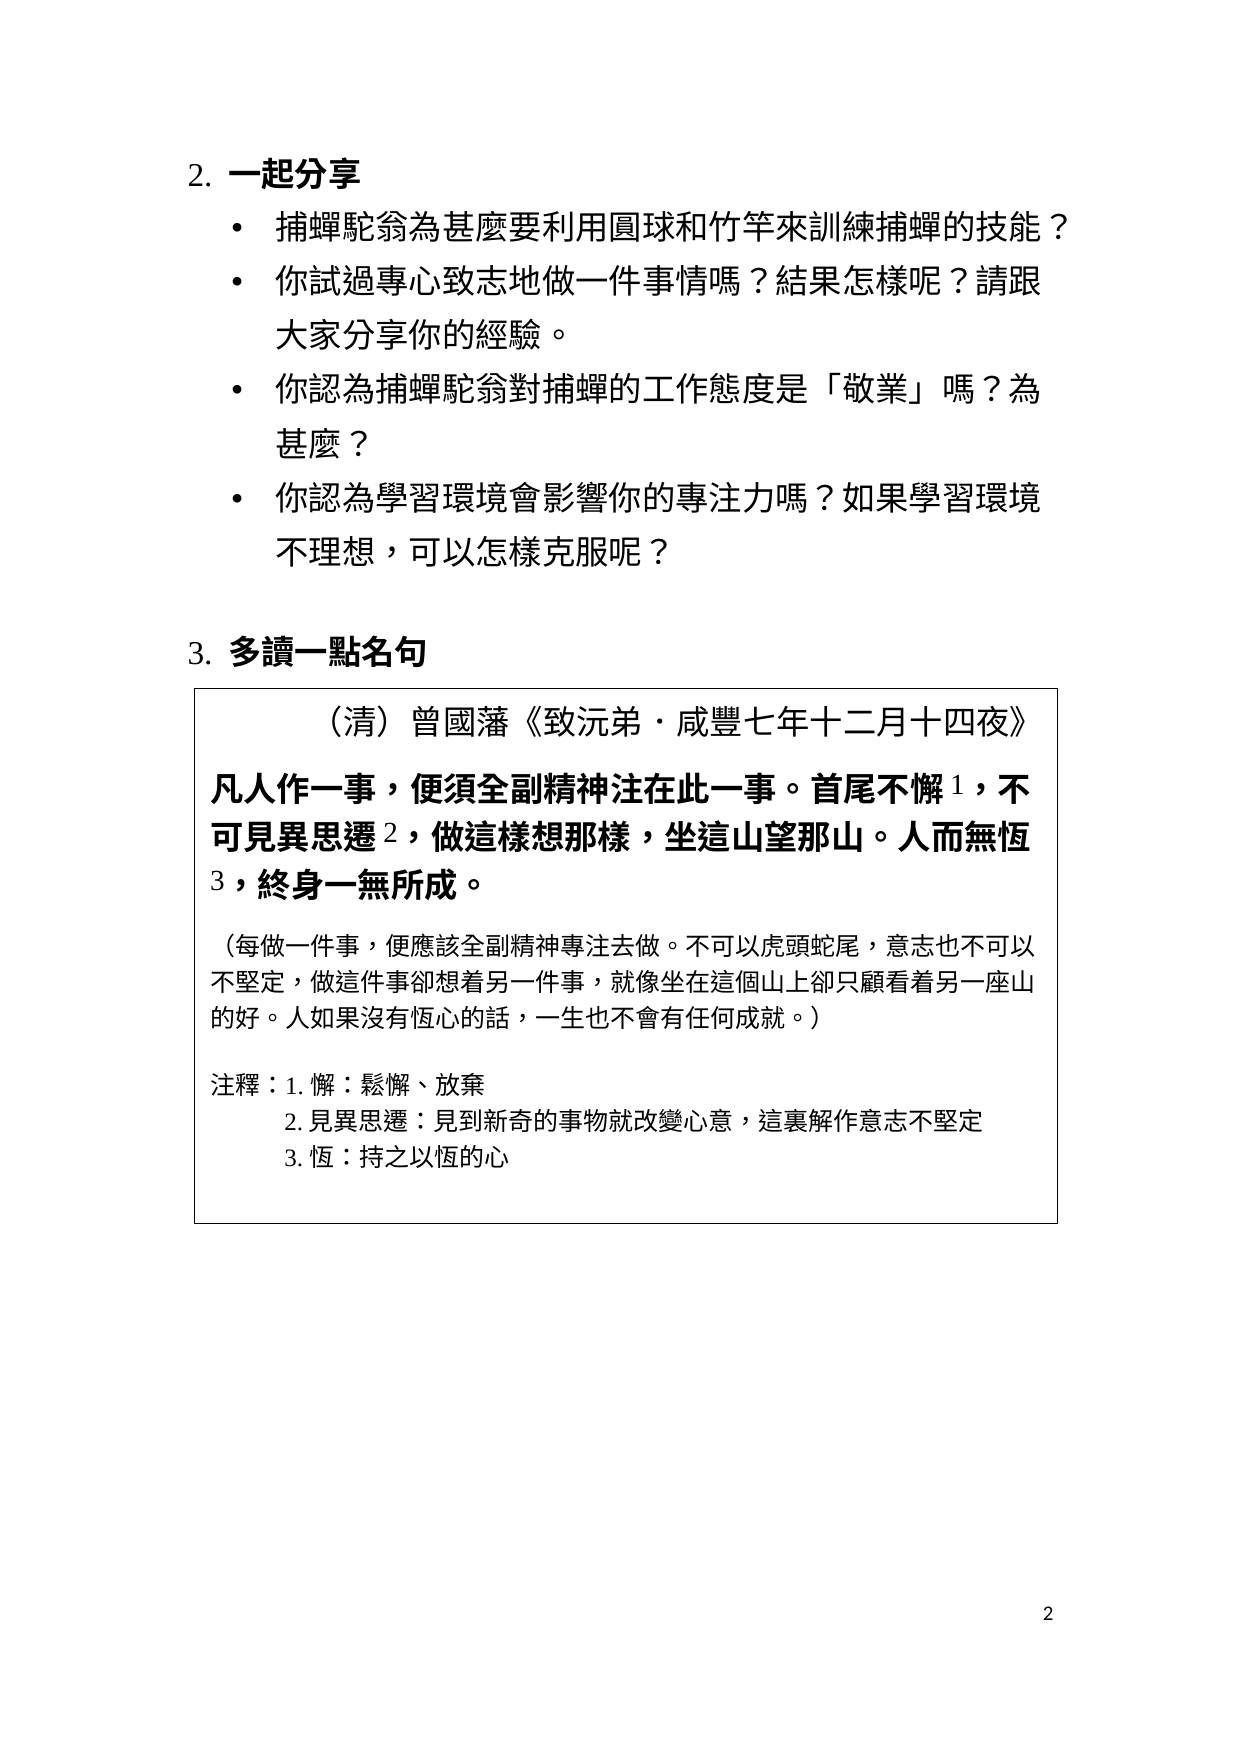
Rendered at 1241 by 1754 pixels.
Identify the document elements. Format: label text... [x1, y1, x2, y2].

list 你認為學習環境會影響你的專注力嗎？如果學習環境不理想，可以怎樣克服呢？ [231, 467, 1053, 575]
list 多讀一點名句 [187, 613, 1053, 688]
list 你試過專心致志地做一件事情嗎？結果怎樣呢？請跟大家分享你的經驗。 [231, 250, 1053, 358]
list 你認為捕蟬駝翁對捕蟬的工作態度是「敬業」嗎？為甚麼？ [231, 358, 1053, 467]
list 一起分享 [187, 148, 1053, 196]
list 捕蟬駝翁為甚麼要利用圓球和竹竿來訓練捕蟬的技能？ [231, 196, 1053, 250]
